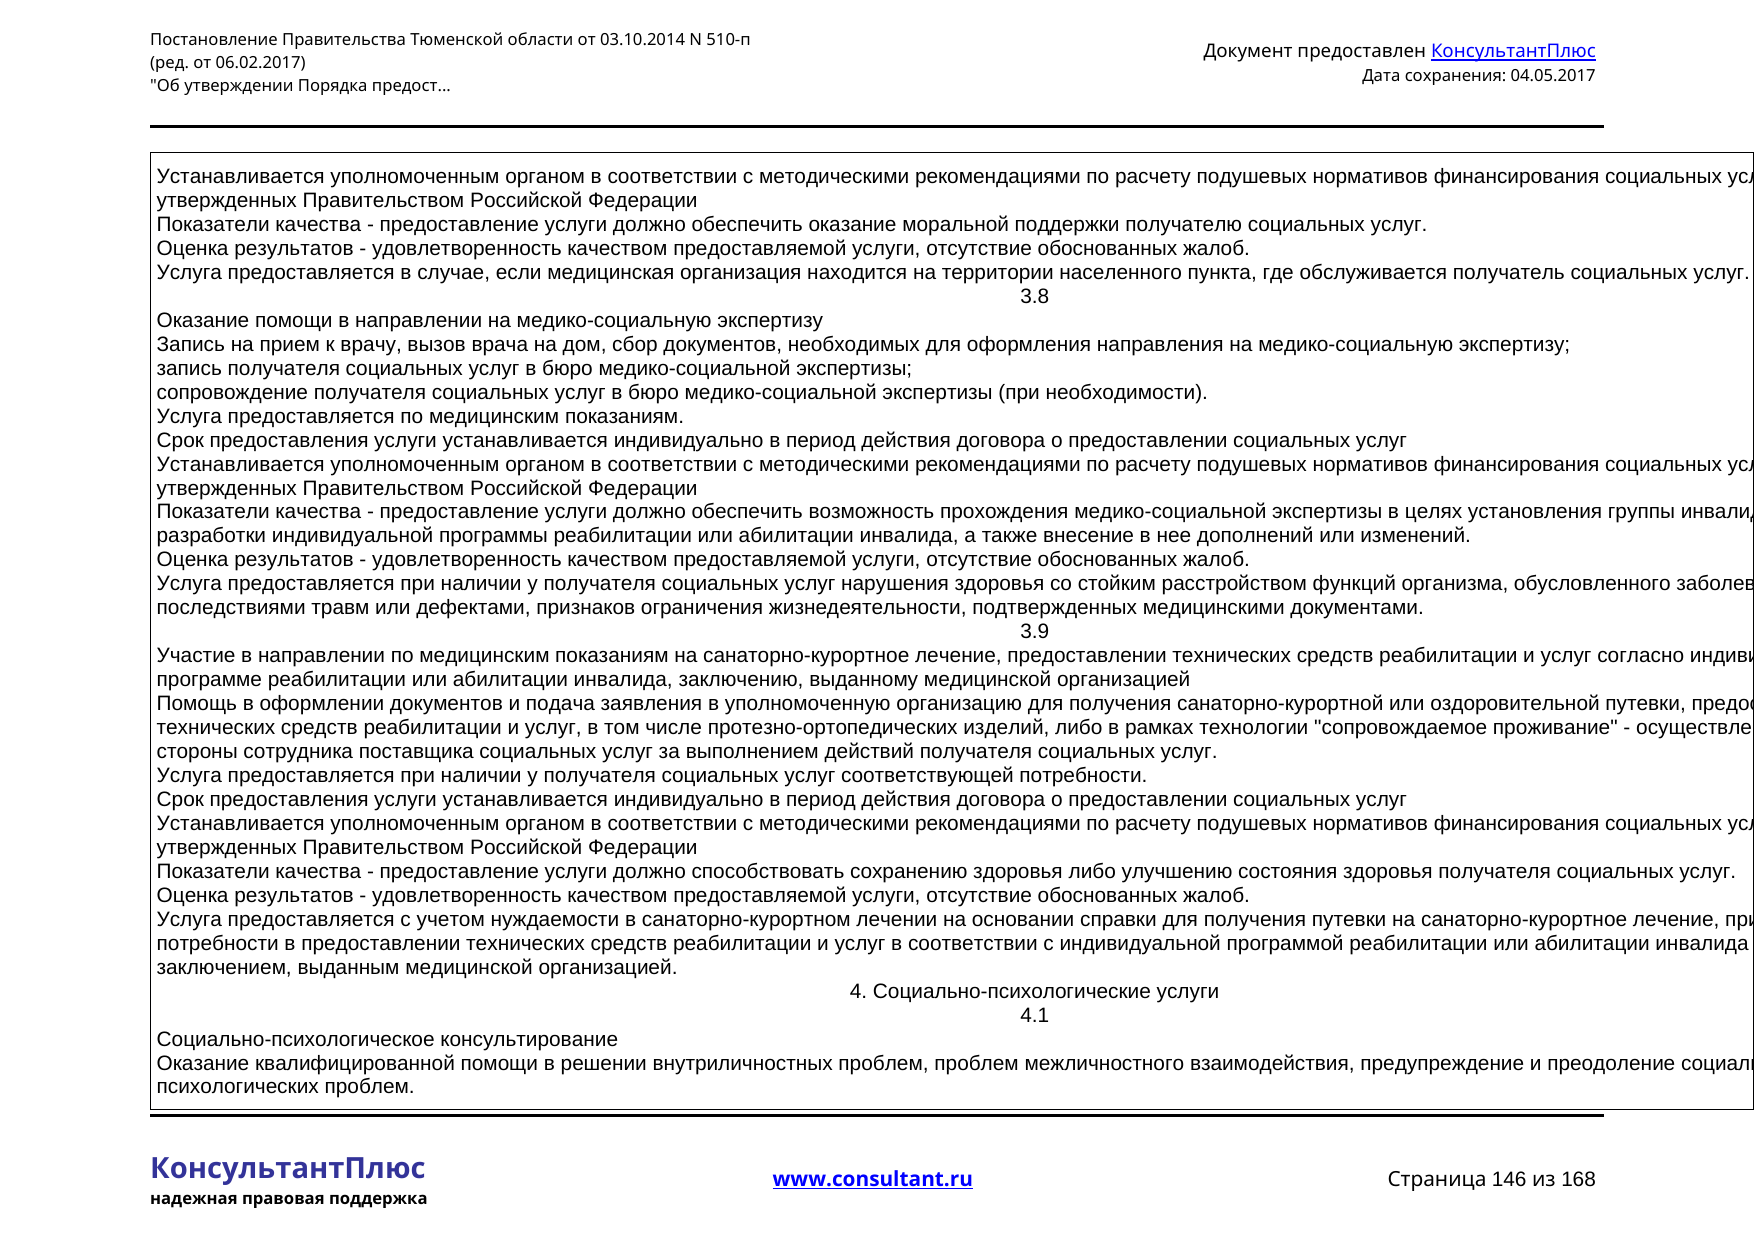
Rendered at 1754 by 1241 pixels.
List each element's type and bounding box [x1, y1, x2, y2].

table_header [151, 153, 1753, 1109]
